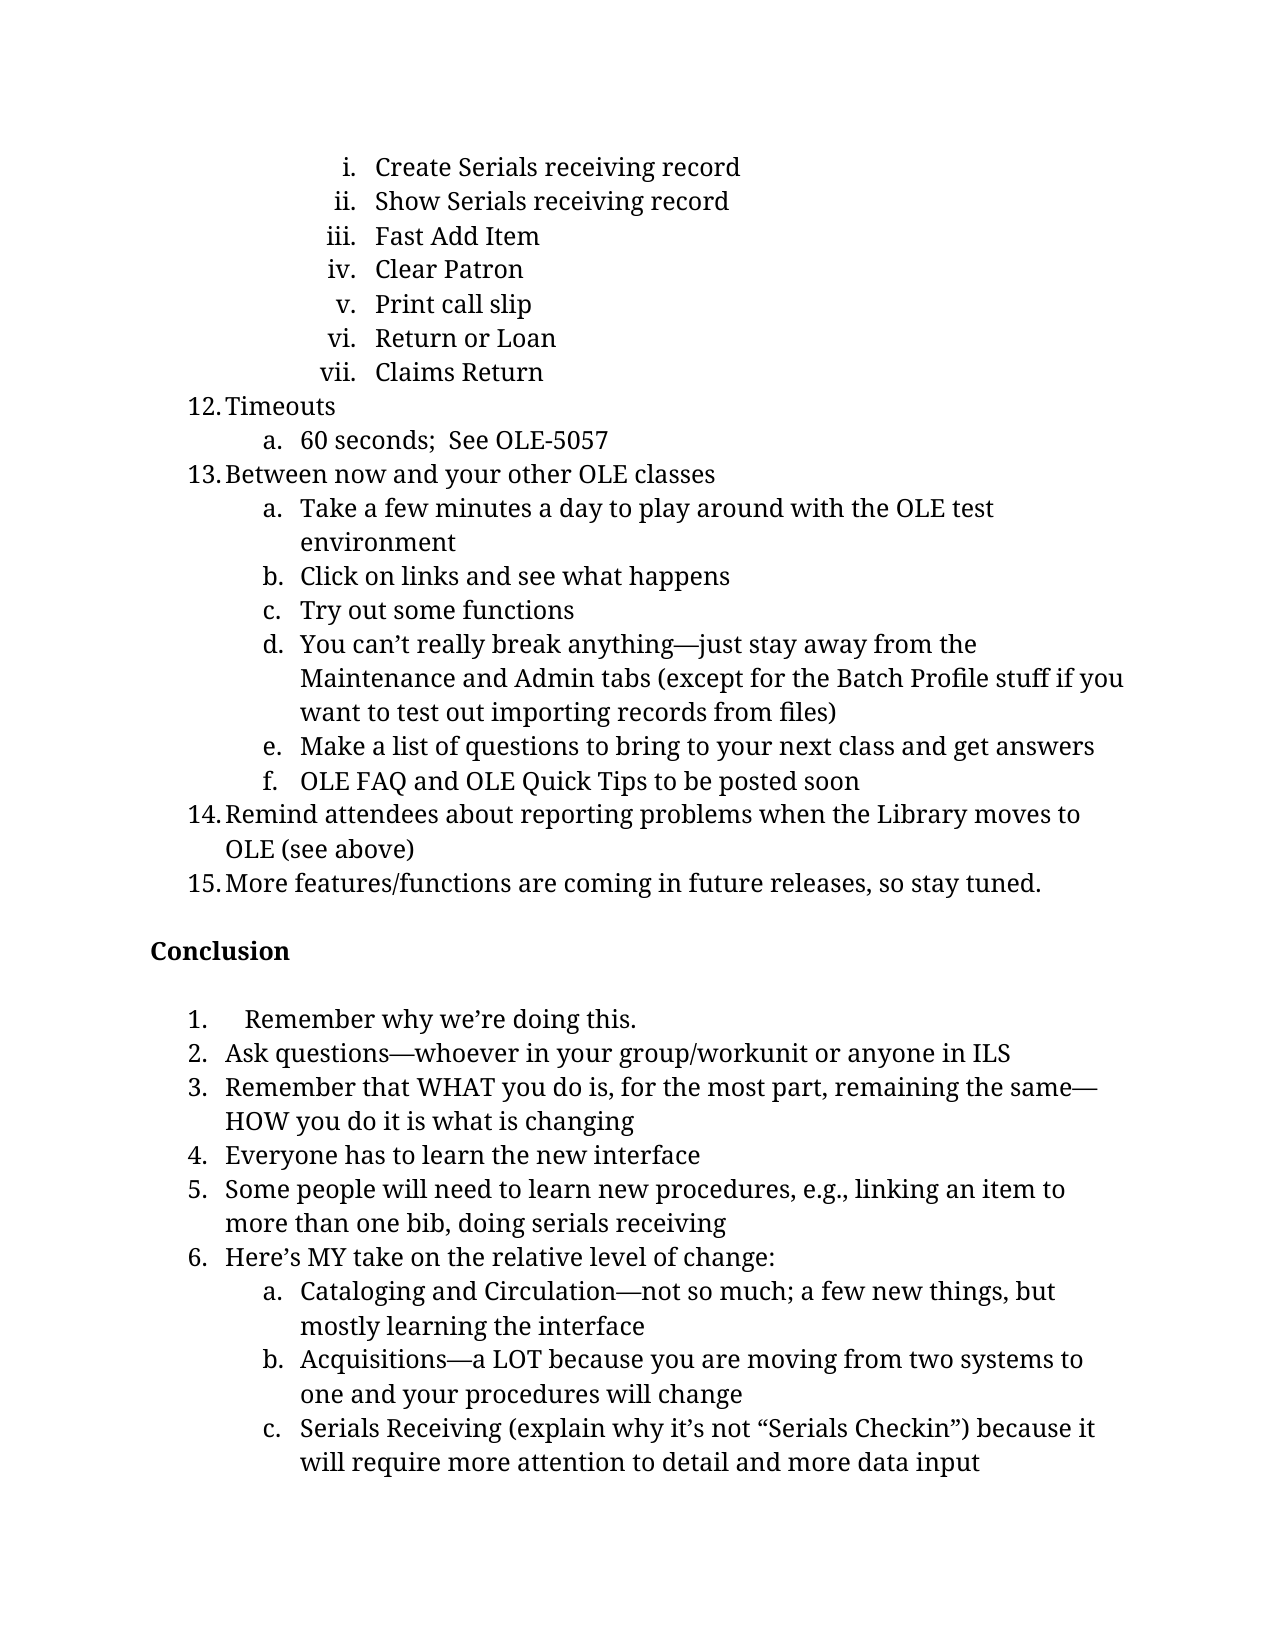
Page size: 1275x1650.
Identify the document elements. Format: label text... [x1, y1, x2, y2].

list Fast Add Item [356, 218, 1125, 252]
list Remind attendees about reporting problems when the Library moves to OLE (see above) [187, 797, 1125, 865]
list Print call slip [356, 286, 1125, 320]
list Take a few minutes a day to play around with the OLE test environment [262, 491, 1125, 559]
list Cataloging and Circulation—not so much; a few new things, but mostly learning the interface [262, 1274, 1125, 1342]
list Claims Return [356, 354, 1125, 388]
list You can’t really break anything—just stay away from the Maintenance and Admin tabs (except for the Batch Profile stuff if you want to test out importing records from files) [262, 627, 1125, 729]
text Conclusion [150, 933, 1125, 967]
list Ask questions—whoever in your group/workunit or anyone in ILS [187, 1036, 1125, 1070]
list Some people will need to learn new procedures, e.g., linking an item to more than one bib, doing serials receiving [187, 1172, 1125, 1240]
list Serials Receiving (explain why it’s not “Serials Checkin”) because it will require more attention to detail and more data input [262, 1410, 1125, 1478]
list Show Serials receiving record [356, 184, 1125, 218]
list Click on links and see what happens [262, 559, 1125, 593]
list Everyone has to learn the new interface [187, 1138, 1125, 1172]
list Remember that WHAT you do is, for the most part, remaining the same—HOW you do it is what is changing [187, 1070, 1125, 1138]
list Remember why we’re doing this. [187, 1002, 1125, 1036]
list OLE FAQ and OLE Quick Tips to be posted soon [262, 763, 1125, 797]
list Timeouts [187, 388, 1125, 422]
list Clear Patron [356, 252, 1125, 286]
list Between now and your other OLE classes [187, 457, 1125, 491]
list Create Serials receiving record [356, 150, 1125, 184]
list More features/functions are coming in future releases, so stay tuned. [187, 865, 1125, 899]
list Here’s MY take on the relative level of change: [187, 1240, 1125, 1274]
list Acquisitions—a LOT because you are moving from two systems to one and your procedures will change [262, 1342, 1125, 1410]
list 60 seconds; See OLE-5057 [262, 422, 1125, 457]
list Try out some functions [262, 593, 1125, 627]
list Return or Loan [356, 320, 1125, 354]
list Make a list of questions to bring to your next class and get answers [262, 729, 1125, 763]
